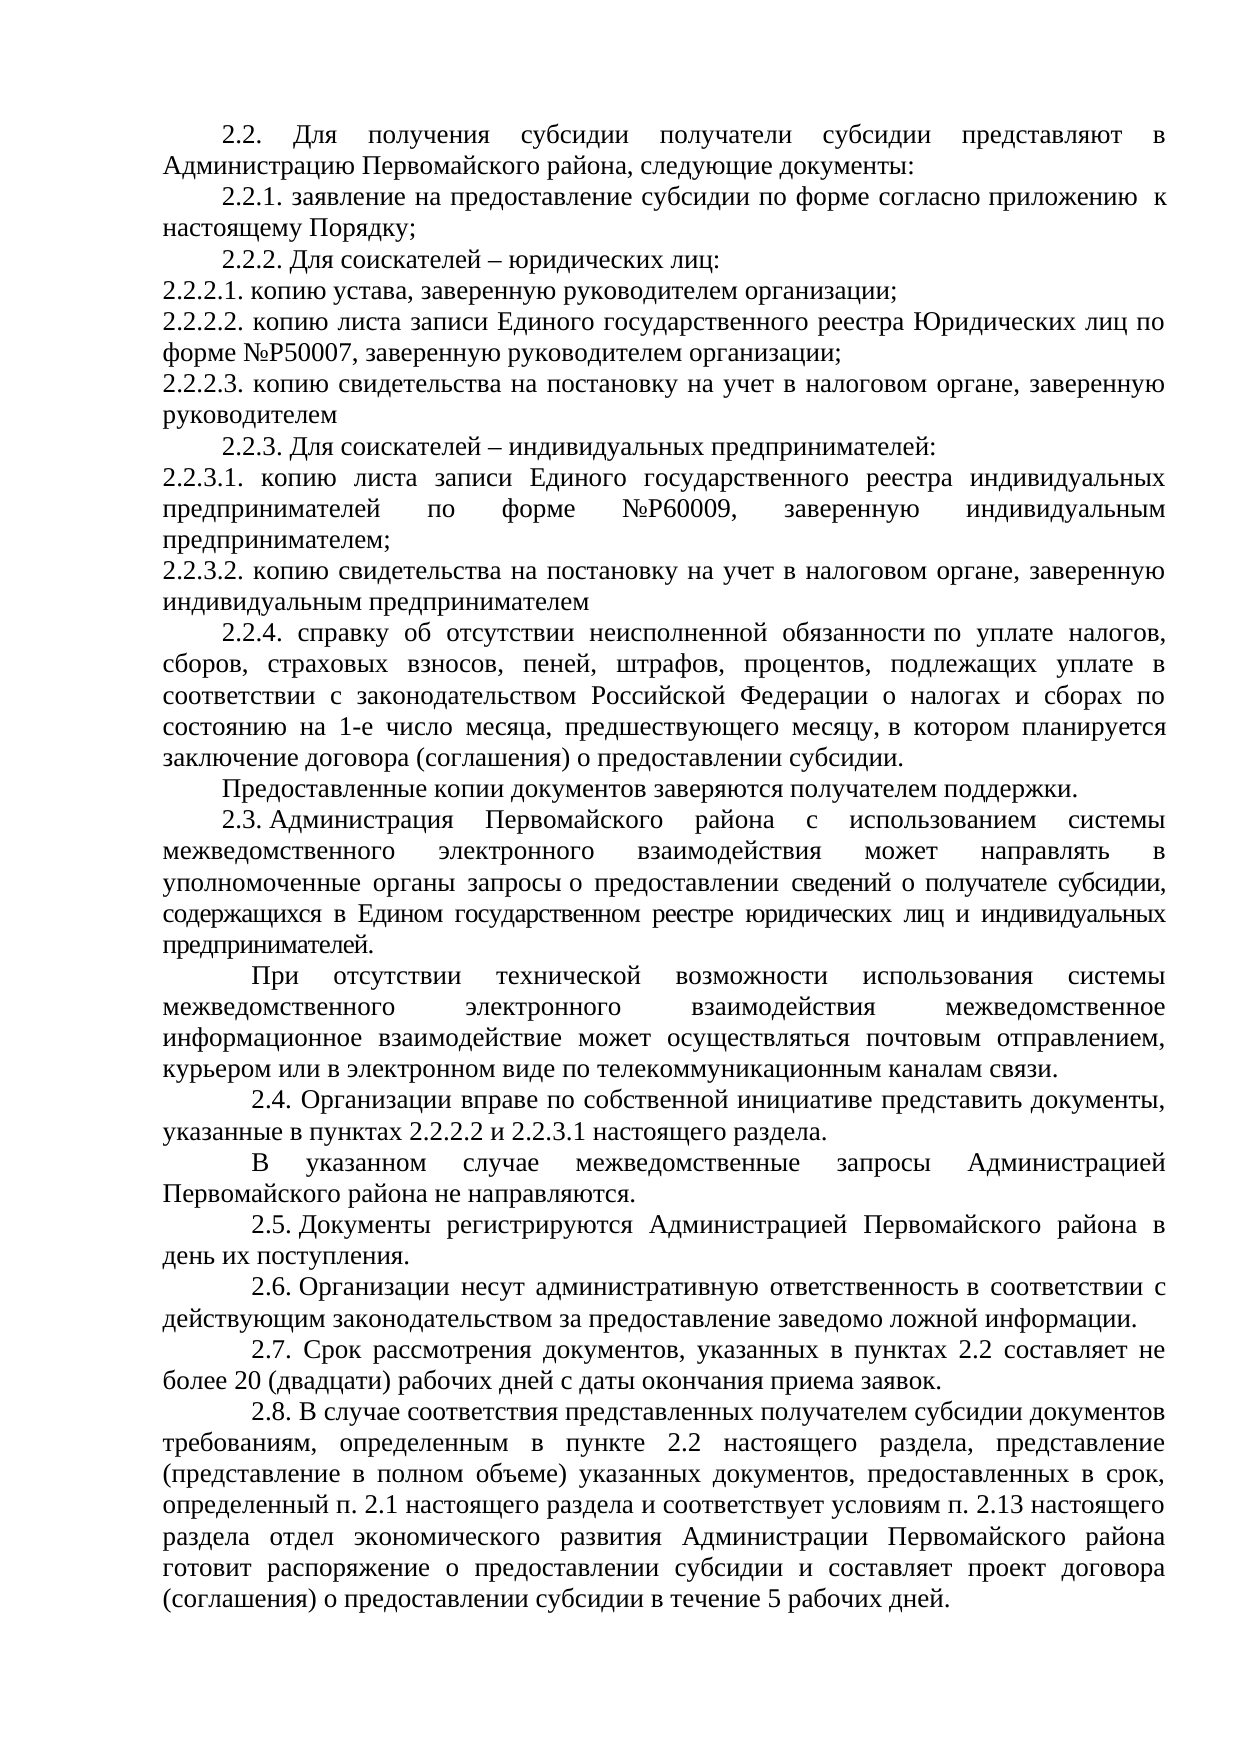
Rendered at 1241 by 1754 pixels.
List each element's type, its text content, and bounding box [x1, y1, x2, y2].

text Предоставленные копии документов заверяются получателем поддержки. [162, 772, 1167, 803]
text 2.2.1. заявление на предоставление субсидии по форме согласно приложению к настоящему Порядку; [162, 180, 1167, 243]
text 2.2.4. справку об отсутствии неисполненной обязанности по уплате налогов, сборов, страховых взносов, пеней, штрафов, процентов, подлежащих уплате в соответствии с законодательством Российской Федерации о налогах и сборах по состоянию на 1-е число месяца, предшествующего месяцу, в котором планируется заключение договора (соглашения) о предоставлении субсидии. [162, 616, 1167, 772]
text 2.3. Администрация Первомайского района с использованием системы межведомственного электронного взаимодействия может направлять в уполномоченные органы запросы о предоставлении сведений о получателе субсидии, содержащихся в Едином государственном реестре юридических лиц и индивидуальных предпринимателей. [162, 803, 1167, 959]
text В указанном случае межведомственные запросы Администрацией Первомайского района не направляются. [162, 1146, 1167, 1208]
text 2.2.2.3. копию свидетельства на постановку на учет в налоговом органе, заверенную руководителем [162, 367, 1167, 429]
text 2.5. Документы регистрируются Администрацией Первомайского района в день их поступления. [162, 1208, 1167, 1271]
text 2.7. Срок рассмотрения документов, указанных в пунктах 2.2 составляет не более 20 (двадцати) рабочих дней с даты окончания приема заявок. [162, 1333, 1167, 1395]
text 2.8. В случае соответствия представленных получателем субсидии документов требованиям, определенным в пункте 2.2 настоящего раздела, представление (представление в полном объеме) указанных документов, предоставленных в срок, определенный п. 2.1 настоящего раздела и соответствует условиям п. 2.13 настоящего раздела отдел экономического развития Администрации Первомайского района готовит распоряжение о предоставлении субсидии и составляет проект договора (соглашения) о предоставлении субсидии в течение 5 рабочих дней. [162, 1395, 1167, 1613]
text 2.2.3.2. копию свидетельства на постановку на учет в налоговом органе, заверенную индивидуальным предпринимателем [162, 554, 1167, 616]
text При отсутствии технической возможности использования системы межведомственного электронного взаимодействия межведомственное информационное взаимодействие может осуществляться почтовым отправлением, курьером или в электронном виде по телекоммуникационным каналам связи. [162, 959, 1167, 1084]
text 2.2.3.1. копию листа записи Единого государственного реестра индивидуальных предпринимателей по форме №Р60009, заверенную индивидуальным предпринимателем; [162, 461, 1167, 554]
text 2.2.3. Для соискателей – индивидуальных предпринимателей: [162, 429, 1167, 461]
text 2.2.2.1. копию устава, заверенную руководителем организации; [162, 274, 1167, 305]
text 2.2. Для получения субсидии получатели субсидии представляют в Администрацию Первомайского района, следующие документы: [162, 118, 1167, 180]
text 2.2.2.2. копию листа записи Единого государственного реестра Юридических лиц по форме №Р50007, заверенную руководителем организации; [162, 305, 1167, 367]
text 2.2.2. Для соискателей – юридических лиц: [162, 243, 1167, 274]
text 2.4. Организации вправе по собственной инициативе представить документы, указанные в пунктах 2.2.2.2 и 2.2.3.1 настоящего раздела. [162, 1084, 1167, 1146]
text 2.6. Организации несут административную ответственность в соответствии с действующим законодательством за предоставление заведомо ложной информации. [162, 1271, 1167, 1333]
